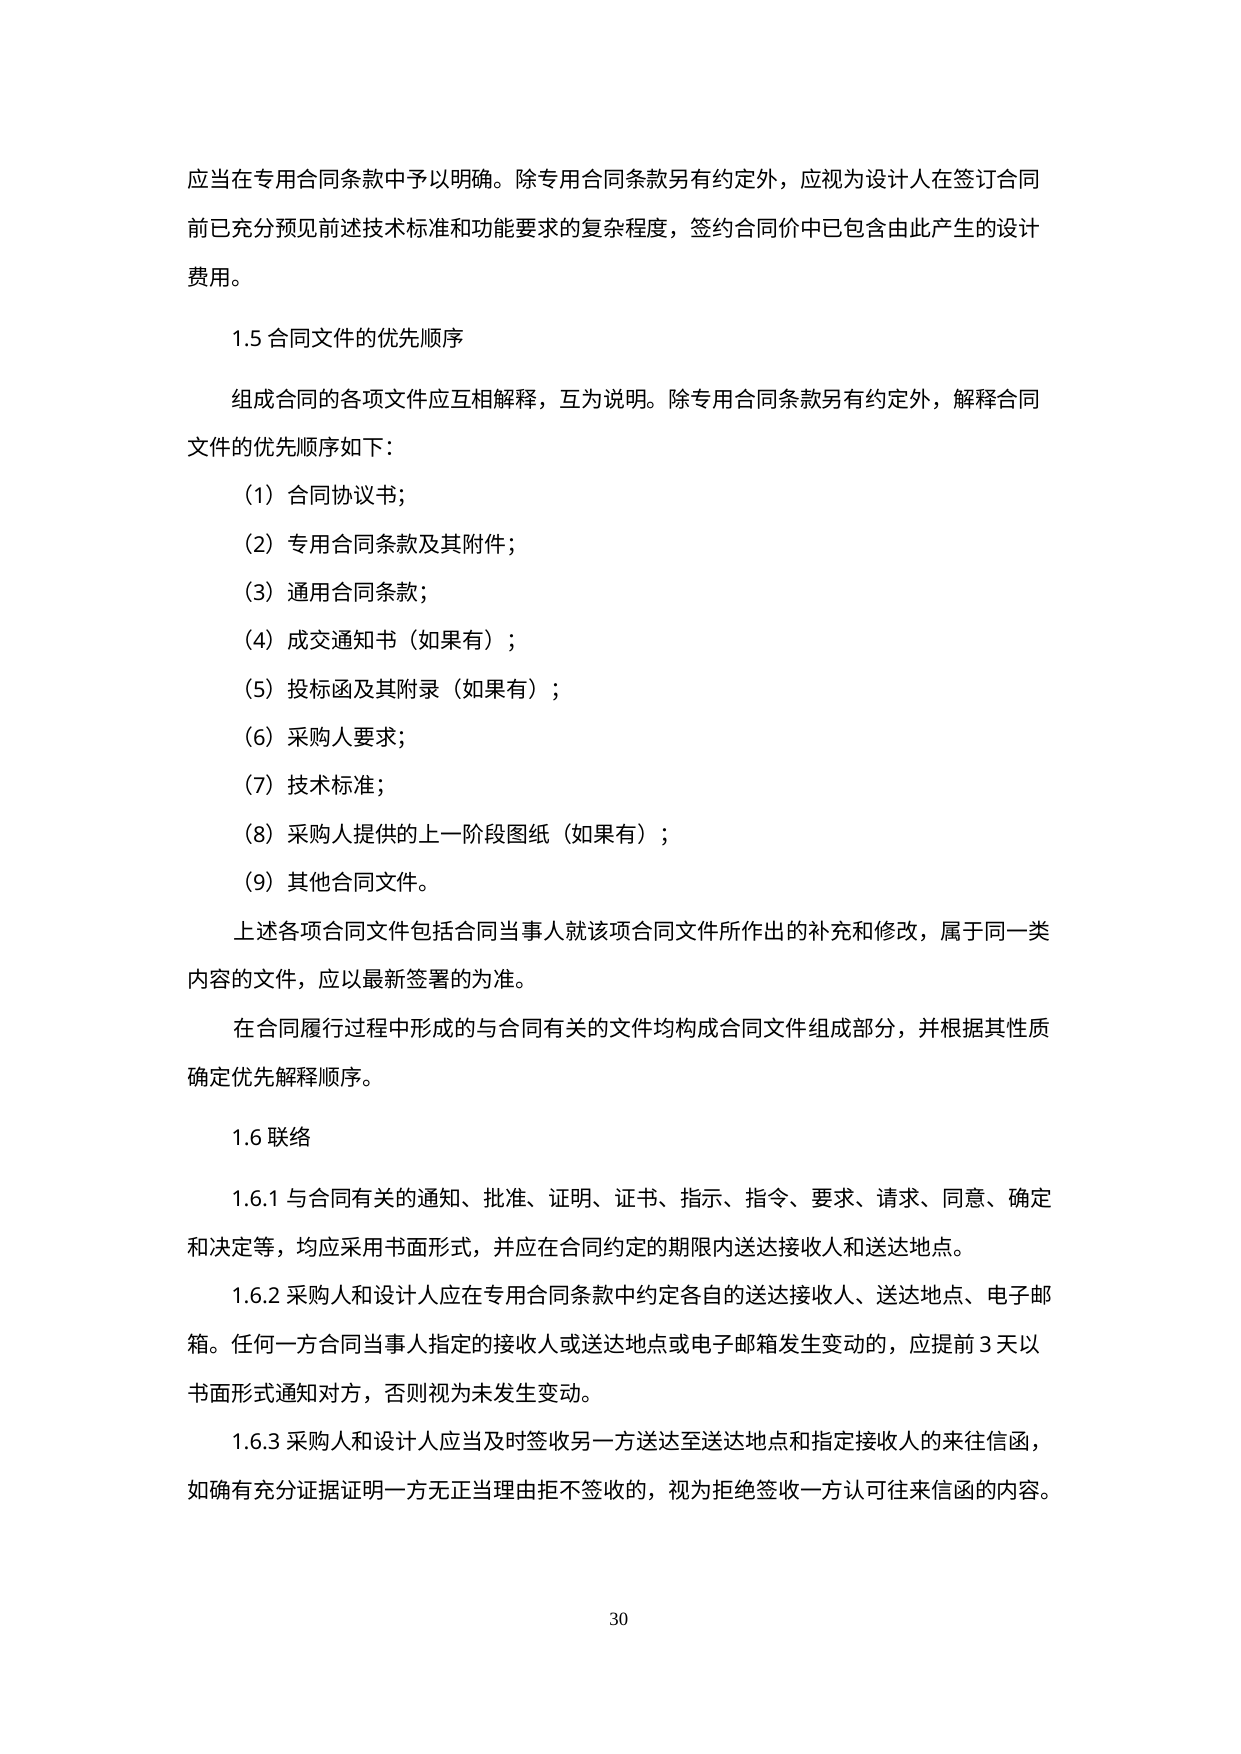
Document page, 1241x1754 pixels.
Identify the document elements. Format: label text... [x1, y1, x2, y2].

text 1.6.3 采购人和设计人应当及时签收另一方送达至送达地点和指定接收人的来往信函，如确有充分证据证明一方无正当理由拒不签收的，视为拒绝签收一方认可往来信函的内容。 [187, 1424, 1053, 1505]
text （9）其他合同文件。 [187, 865, 1053, 897]
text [187, 162, 1053, 292]
text 1.5 合同文件的优先顺序 [187, 320, 1053, 353]
text （6）采购人要求； [187, 720, 1053, 752]
text 组成合同的各项文件应互相解释，互为说明。除专用合同条款另有约定外，解释合同文件的优先顺序如下： [187, 381, 1053, 462]
text （3）通用合同条款； [187, 575, 1053, 607]
text 上述各项合同文件包括合同当事人就该项合同文件所作出的补充和修改，属于同一类内容的文件，应以最新签署的为准。 [187, 913, 1053, 994]
text （5）投标函及其附录（如果有）； [187, 672, 1053, 704]
text （2）专用合同条款及其附件； [187, 527, 1053, 559]
text （4）成交通知书（如果有）； [187, 623, 1053, 656]
text 在合同履行过程中形成的与合同有关的文件均构成合同文件组成部分，并根据其性质确定优先解释顺序。 [187, 1010, 1053, 1092]
text 1.6 联络 [187, 1120, 1053, 1152]
text （1）合同协议书； [187, 478, 1053, 511]
text 1.6.1 与合同有关的通知、批准、证明、证书、指示、指令、要求、请求、同意、确定和决定等，均应采用书面形式，并应在合同约定的期限内送达接收人和送达地点。 [187, 1181, 1053, 1262]
text 1.6.2 采购人和设计人应在专用合同条款中约定各自的送达接收人、送达地点、电子邮箱。任何一方合同当事人指定的接收人或送达地点或电子邮箱发生变动的，应提前3天以书面形式通知对方，否则视为未发生变动。 [187, 1278, 1053, 1408]
text （8）采购人提供的上一阶段图纸（如果有）； [187, 817, 1053, 849]
text （7）技术标准； [187, 768, 1053, 801]
